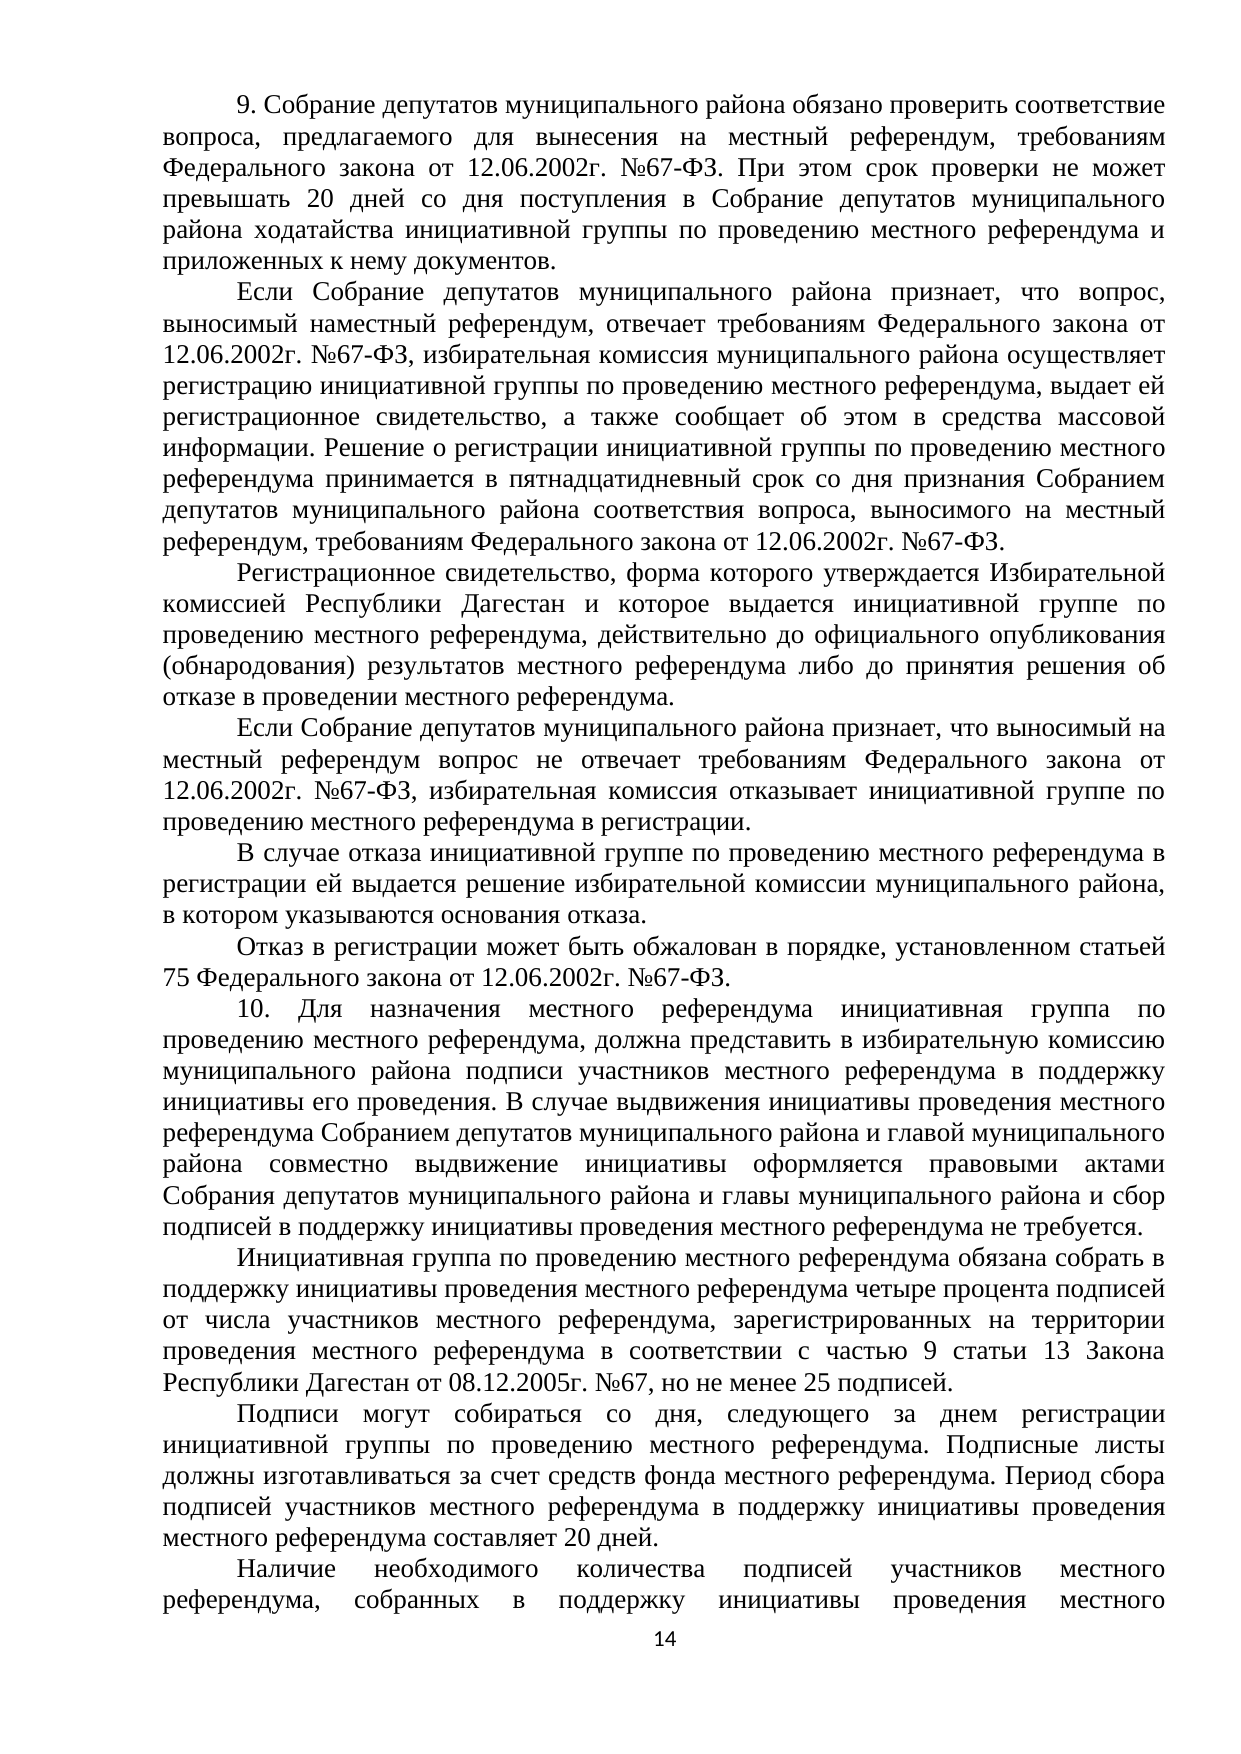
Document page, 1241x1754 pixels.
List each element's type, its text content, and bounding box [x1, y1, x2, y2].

text Регистрационное свидетельство, форма которого утверждается Избирательной комиссией Республики Дагестан и которое выдается инициативной группе по проведению местного референдума, действительно до официального опубликования (обнародования) результатов местного референдума либо до принятия решения об отказе в проведении местного референдума. [162, 556, 1167, 712]
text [162, 1552, 1167, 1615]
text Инициативная группа по проведению местного референдума обязана собрать в поддержку инициативы проведения местного референдума четыре процента подписей от числа участников местного референдума, зарегистрированных на территории проведения местного референдума в соответствии с частью 9 статьи 13 Закона Республики Дагестан от 08.12.2005г. №67, но не менее 25 подписей. [162, 1241, 1167, 1397]
text Если Собрание депутатов муниципального района признает, что выносимый на местный референдум вопрос не отвечает требованиям Федерального закона от 12.06.2002г. №67-ФЗ, избирательная комиссия отказывает инициативной группе по проведению местного референдума в регистрации. [162, 712, 1167, 836]
text 9. Собрание депутатов муниципального района обязано проверить соответствие вопроса, предлагаемого для вынесения на местный референдум, требованиям Федерального закона от 12.06.2002г. №67-ФЗ. При этом срок проверки не может превышать 20 дней со дня поступления в Собрание депутатов муниципального района ходатайства инициативной группы по проведению местного референдума и приложенных к нему документов. [162, 89, 1167, 276]
text Если Собрание депутатов муниципального района признает, что вопрос, выносимый наместный референдум, отвечает требованиям Федерального закона от 12.06.2002г. №67-ФЗ, избирательная комиссия муниципального района осуществляет регистрацию инициативной группы по проведению местного референдума, выдает ей регистрационное свидетельство, а также сообщает об этом в средства массовой информации. Решение о регистрации инициативной группы по проведению местного референдума принимается в пятнадцатидневный срок со дня признания Собранием депутатов муниципального района соответствия вопроса, выносимого на местный референдум, требованиям Федерального закона от 12.06.2002г. №67-ФЗ. [162, 276, 1167, 556]
text 10. Для назначения местного референдума инициативная группа по проведению местного референдума, должна представить в избирательную комиссию муниципального района подписи участников местного референдума в поддержку инициативы его проведения. В случае выдвижения инициативы проведения местного референдума Собранием депутатов муниципального района и главой муниципального района совместно выдвижение инициативы оформляется правовыми актами Собрания депутатов муниципального района и главы муниципального района и сбор подписей в поддержку инициативы проведения местного референдума не требуется. [162, 992, 1167, 1241]
text Подписи могут собираться со дня, следующего за днем регистрации инициативной группы по проведению местного референдума. Подписные листы должны изготавливаться за счет средств фонда местного референдума. Период сбора подписей участников местного референдума в поддержку инициативы проведения местного референдума составляет 20 дней. [162, 1397, 1167, 1552]
text Отказ в регистрации может быть обжалован в порядке, установленном статьей 75 Федерального закона от 12.06.2002г. №67-ФЗ. [162, 929, 1167, 992]
text В случае отказа инициативной группе по проведению местного референдума в регистрации ей выдается решение избирательной комиссии муниципального района, в котором указываются основания отказа. [162, 836, 1167, 929]
